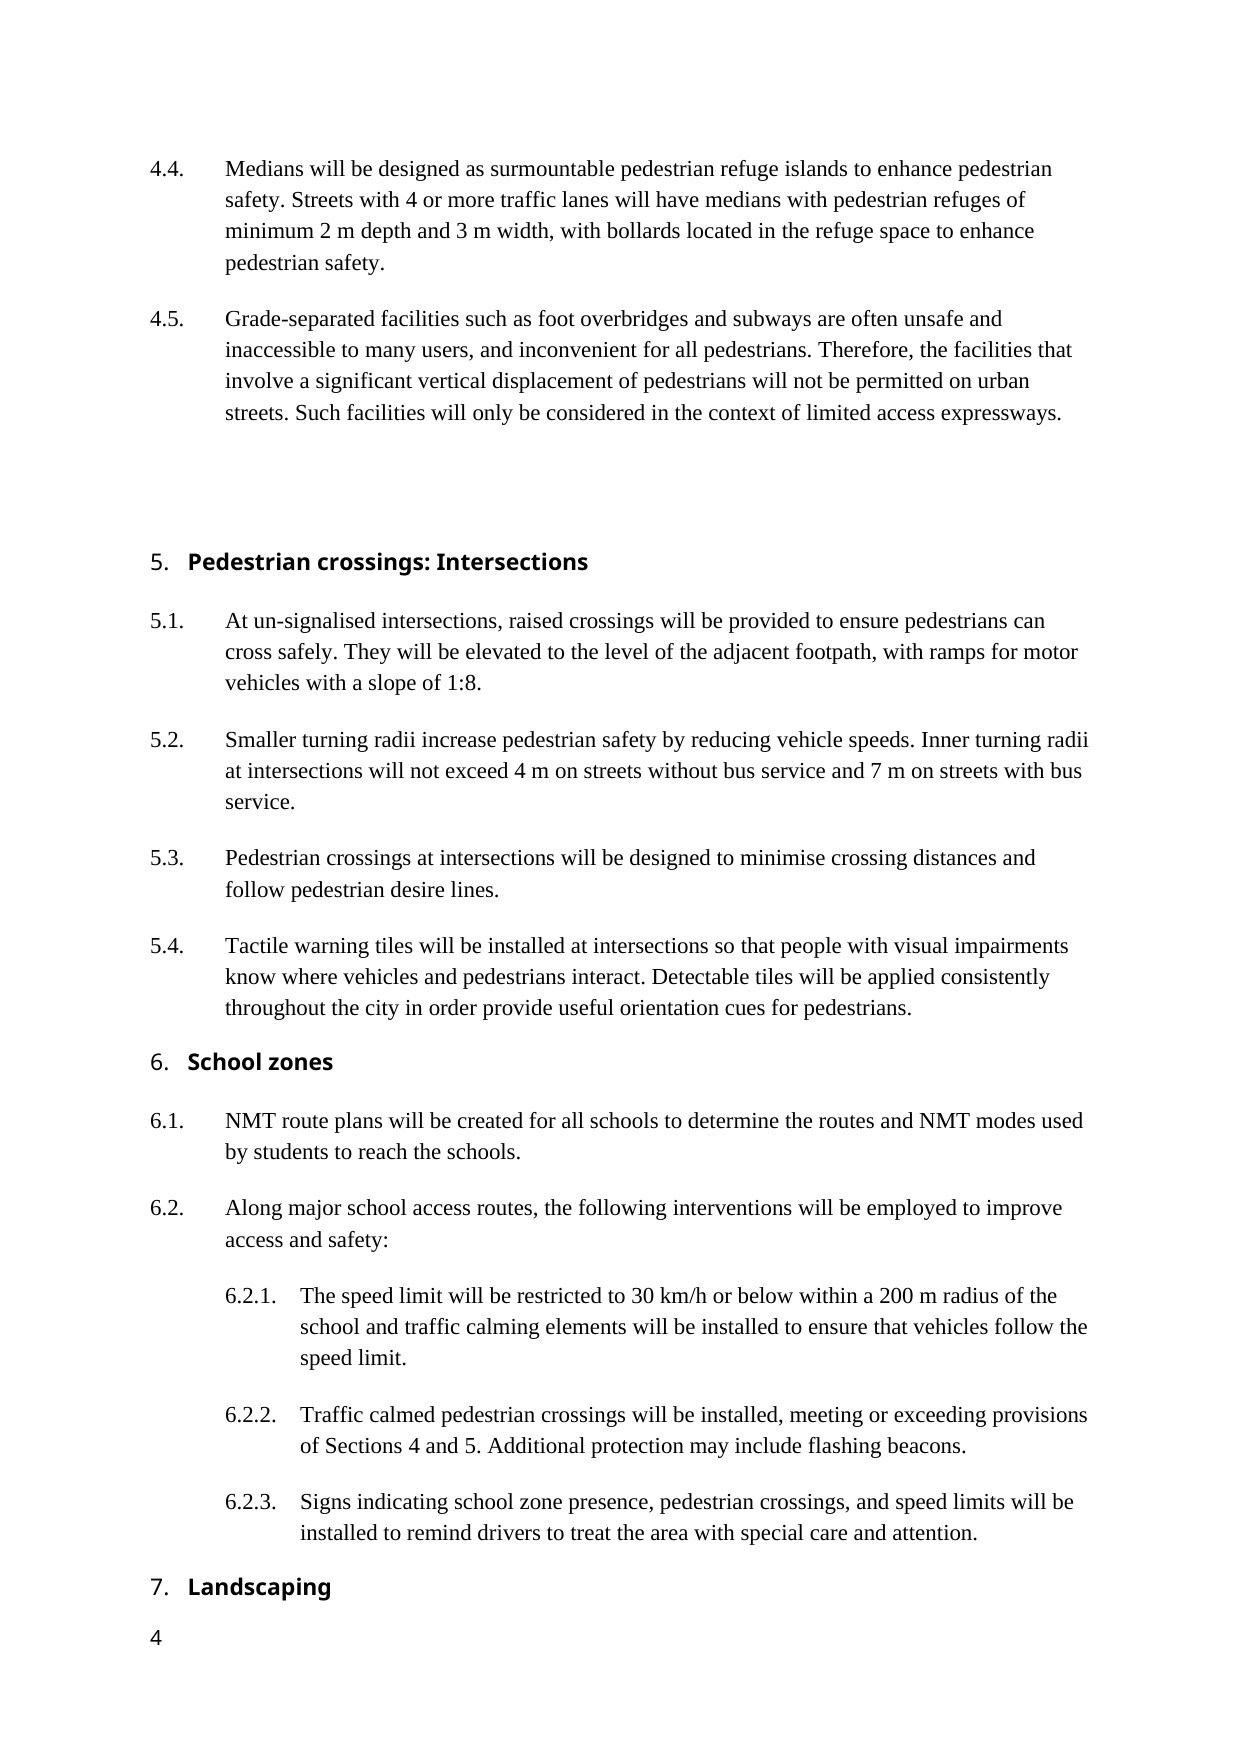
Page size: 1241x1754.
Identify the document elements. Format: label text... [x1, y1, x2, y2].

list Pedestrian crossings at intersections will be designed to minimise crossing distances and follow pedestrian desire lines. [150, 839, 1090, 902]
list The speed limit will be restricted to 30 km/h or below within a 200 m radius of the school and traffic calming elements will be installed to ensure that vehicles follow the speed limit. [225, 1277, 1090, 1371]
list Grade-separated facilities such as foot overbridges and subways are often unsafe and inaccessible to many users, and inconvenient for all pedestrians. Therefore, the facilities that involve a significant vertical displacement of pedestrians will not be permitted on urban streets. Such facilities will only be considered in the context of limited access expressways. [150, 300, 1090, 425]
list At un-signalised intersections, raised crossings will be provided to ensure pedestrians can cross safely. They will be elevated to the level of the adjacent footpath, with ramps for motor vehicles with a slope of 1:8. [150, 602, 1090, 696]
list School zones [150, 1046, 1090, 1077]
list Pedestrian crossings: Intersections [150, 546, 1090, 577]
list Smaller turning radii increase pedestrian safety by reducing vehicle speeds. Inner turning radii at intersections will not exceed 4 m on streets without bus service and 7 m on streets with bus service. [150, 721, 1090, 814]
list Traffic calmed pedestrian crossings will be installed, meeting or exceeding provisions of Sections 4 and 5. Additional protection may include flashing beacons. [225, 1396, 1090, 1458]
list Tactile warning tiles will be installed at intersections so that people with visual impairments know where vehicles and pedestrians interact. Detectable tiles will be applied consistently throughout the city in order provide useful orientation cues for pedestrians. [150, 927, 1090, 1021]
list Medians will be designed as surmountable pedestrian refuge islands to enhance pedestrian safety. Streets with 4 or more traffic lanes will have medians with pedestrian refuges of minimum 2 m depth and 3 m width, with bollards located in the refuge space to enhance pedestrian safety. [150, 150, 1090, 275]
list NMT route plans will be created for all schools to determine the routes and NMT modes used by students to reach the schools. [150, 1102, 1090, 1164]
list Signs indicating school zone presence, pedestrian crossings, and speed limits will be installed to remind drivers to treat the area with special care and attention. [225, 1483, 1090, 1546]
list Along major school access routes, the following interventions will be employed to improve access and safety: [150, 1189, 1090, 1252]
list Landscaping [150, 1571, 1090, 1602]
